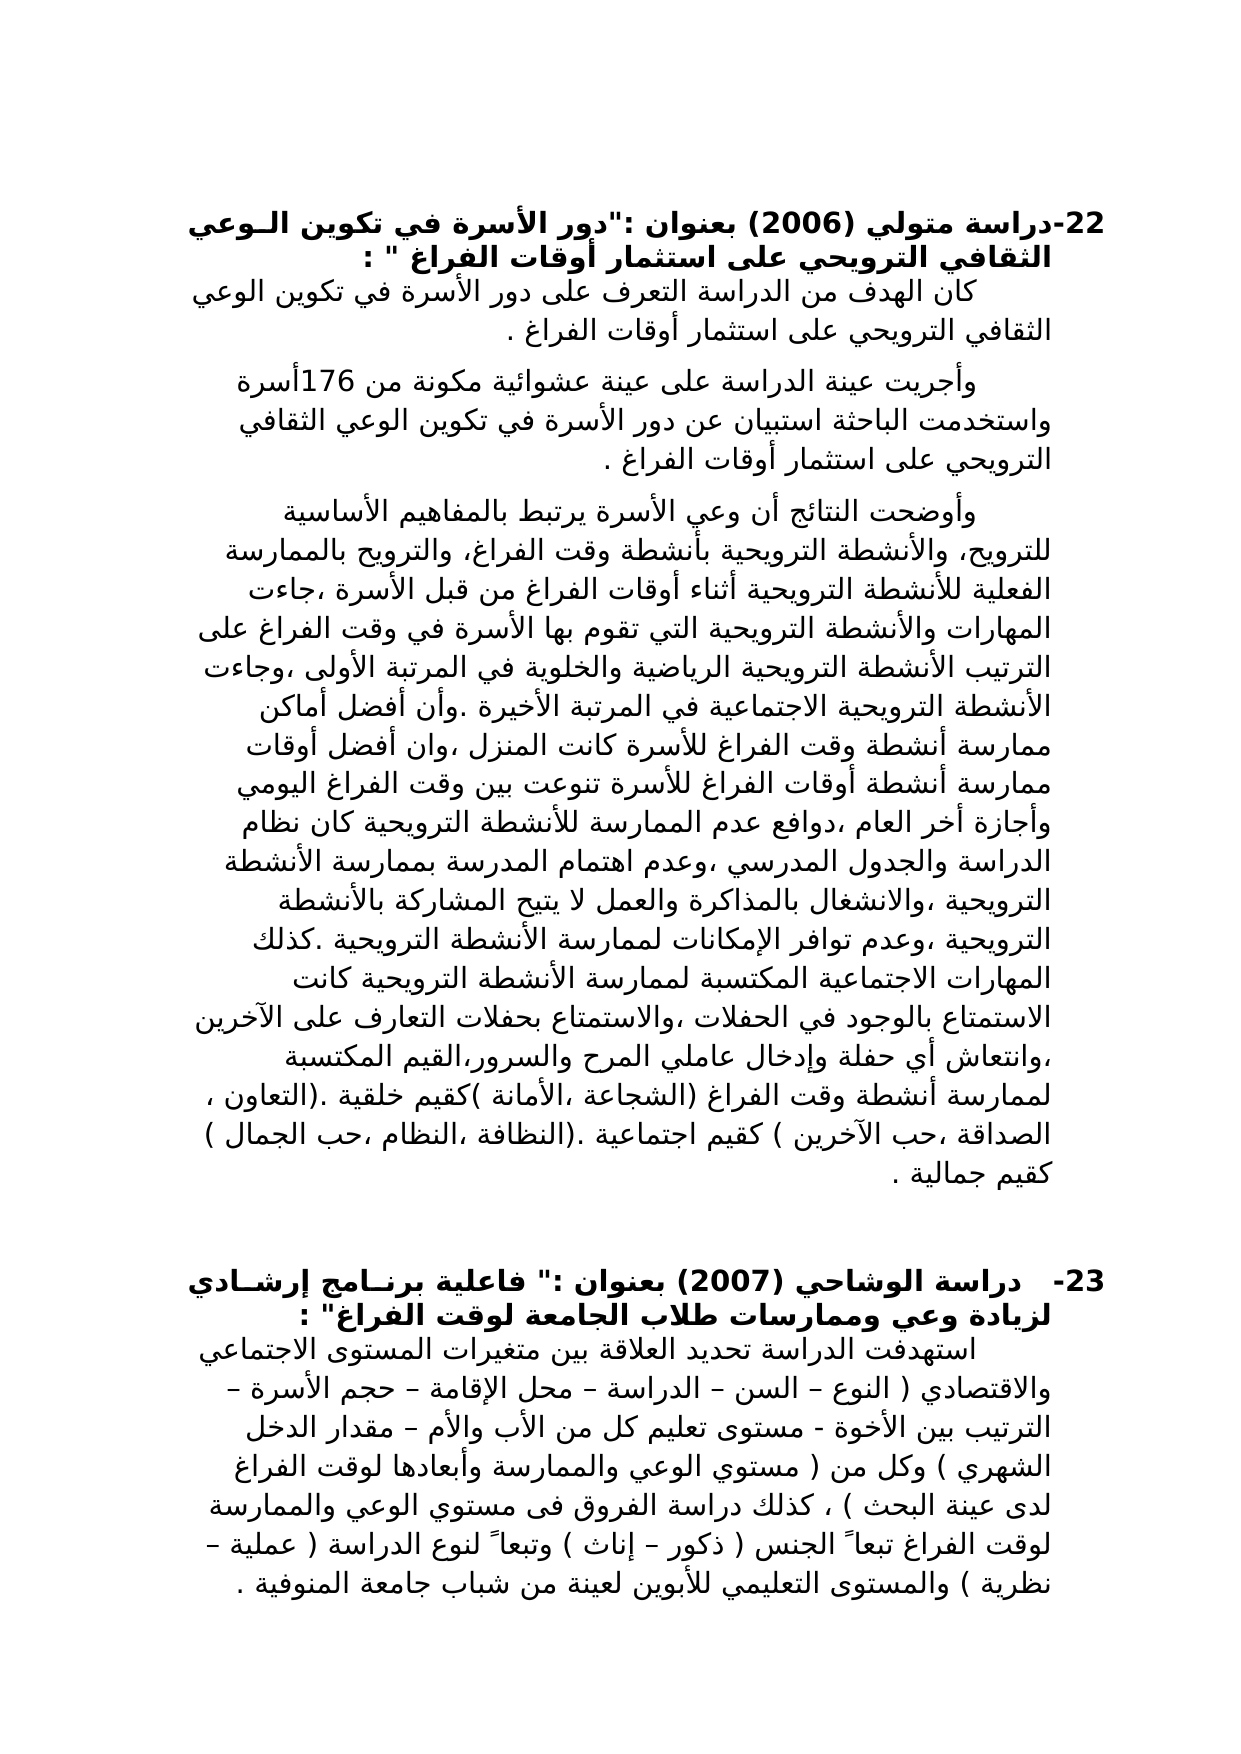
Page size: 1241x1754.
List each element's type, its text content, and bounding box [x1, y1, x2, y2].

list دراسة متولي (2006) بعنوان :"دور الأسرة في تكوين الوعي الثقافي الترويحي على استثمار أوقات الفراغ " : [187, 206, 1053, 274]
text وأجريت عينة الدراسة على عينة عشوائية مكونة من 176أسرة واستخدمت الباحثة استبيان عن دور الأسرة في تكوين الوعي الثقافي الترويحي على استثمار أوقات الفراغ . [187, 365, 1053, 477]
text كان الهدف من الدراسة التعرف على دور الأسرة في تكوين الوعي الثقافي الترويحي على استثمار أوقات الفراغ . [187, 274, 1053, 347]
text استهدفت الدراسة تحديد العلاقة بين متغيرات المستوى الاجتماعي والاقتصادي ( النوع – السن – الدراسة – محل الإقامة – حجم الأسرة – الترتيب بين الأخوة - مستوى تعليم كل من الأب والأم – مقدار الدخل الشهري ) وكل من ( مستوي الوعي والممارسة وأبعادها لوقت الفراغ لدى عينة البحث ) ، كذلك دراسة الفروق فى مستوي الوعي والممارسة لوقت الفراغ تبعا ً الجنس ( ذكور – إناث ) وتبعا ً لنوع الدراسة ( عملية – نظرية ) والمستوى التعليمي للأبوين لعينة من شباب جامعة المنوفية . [187, 1332, 1053, 1600]
text وأوضحت النتائج أن وعي الأسرة يرتبط بالمفاهيم الأساسية للترويح، والأنشطة الترويحية بأنشطة وقت الفراغ، والترويح بالممارسة الفعلية للأنشطة الترويحية أثناء أوقات الفراغ من قبل الأسرة ،جاءت المهارات والأنشطة الترويحية التي تقوم بها الأسرة في وقت الفراغ على الترتيب الأنشطة الترويحية الرياضية والخلوية في المرتبة الأولى ،وجاءت الأنشطة الترويحية الاجتماعية في المرتبة الأخيرة .وأن أفضل أماكن ممارسة أنشطة وقت الفراغ للأسرة كانت المنزل ،وان أفضل أوقات ممارسة أنشطة أوقات الفراغ للأسرة تنوعت بين وقت الفراغ اليومي وأجازة أخر العام ،دوافع عدم الممارسة للأنشطة الترويحية كان نظام الدراسة والجدول المدرسي ،وعدم اهتمام المدرسة بممارسة الأنشطة الترويحية ،والانشغال بالمذاكرة والعمل لا يتيح المشاركة بالأنشطة الترويحية ،وعدم توافر الإمكانات لممارسة الأنشطة الترويحية .كذلك المهارات الاجتماعية المكتسبة لممارسة الأنشطة الترويحية كانت الاستمتاع بالوجود في الحفلات ،والاستمتاع بحفلات التعارف على الآخرين ،وانتعاش أي حفلة وإدخال عاملي المرح والسرور،القيم المكتسبة لممارسة أنشطة وقت الفراغ (الشجاعة ،الأمانة )كقيم خلقية .(التعاون ، الصداقة ،حب الآخرين ) كقيم اجتماعية .(النظافة ،النظام ،حب الجمال ) كقيم جمالية . [187, 494, 1053, 1190]
list دراسة الوشاحي (2007) بعنوان :" فاعلية برنامج إرشادي لزيادة وعي وممارسات طلاب الجامعة لوقت الفراغ" : [187, 1264, 1053, 1332]
